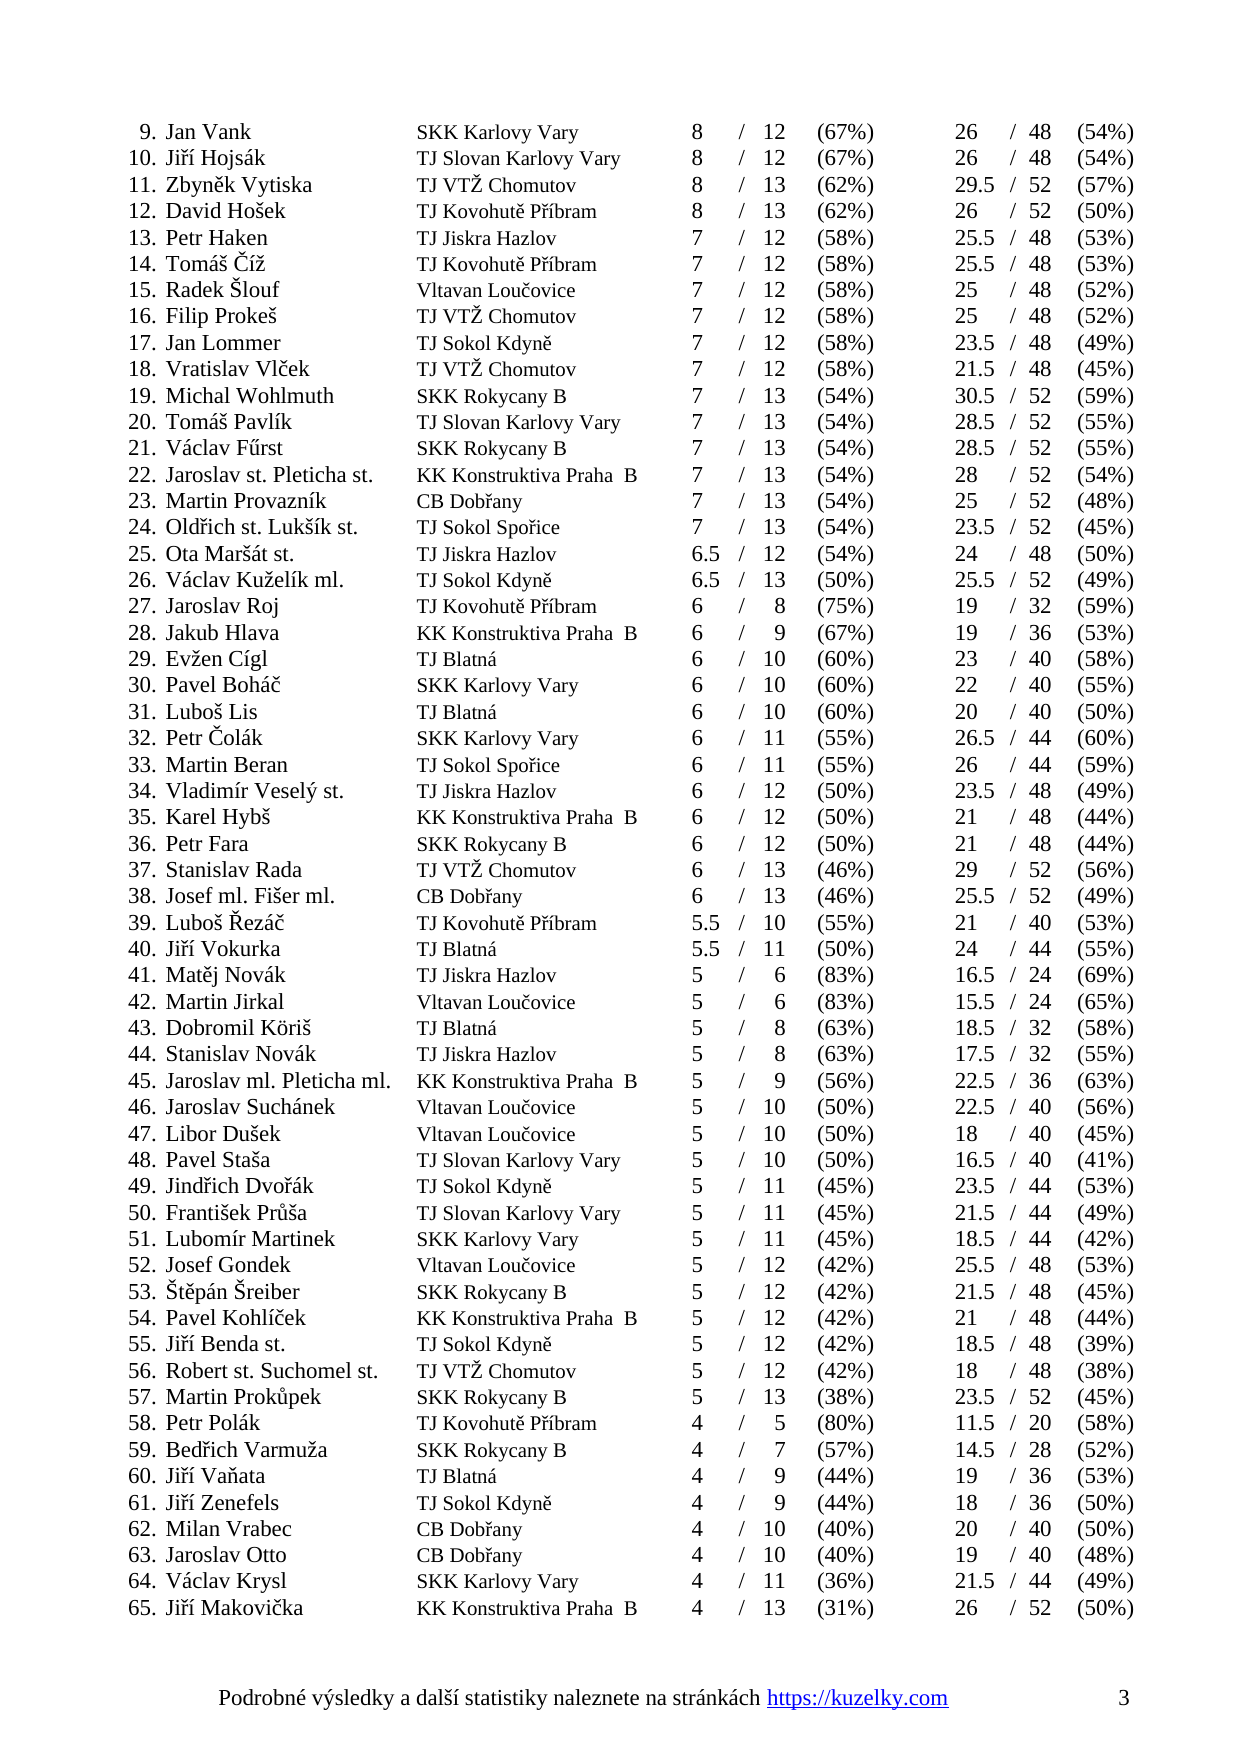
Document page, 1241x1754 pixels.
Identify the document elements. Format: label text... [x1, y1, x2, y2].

text 44. Stanislav Novák TJ Jiskra Hazlov 5 / 8 (63%) 17.5 / 32 (55%) [106, 1041, 1134, 1067]
text 53. Štěpán Šreiber SKK Rokycany B 5 / 12 (42%) 21.5 / 48 (45%) [106, 1278, 1134, 1304]
text 39. Luboš Řezáč TJ Kovohutě Příbram 5.5 / 10 (55%) 21 / 40 (53%) [106, 909, 1134, 935]
text 31. Luboš Lis TJ Blatná 6 / 10 (60%) 20 / 40 (50%) [106, 698, 1134, 724]
text 41. Matěj Novák TJ Jiskra Hazlov 5 / 6 (83%) 16.5 / 24 (69%) [106, 961, 1134, 988]
text 28. Jakub Hlava KK Konstruktiva Praha B 6 / 9 (67%) 19 / 36 (53%) [106, 619, 1134, 645]
text 57. Martin Prokůpek SKK Rokycany B 5 / 13 (38%) 23.5 / 52 (45%) [106, 1383, 1134, 1409]
text 64. Václav Krysl SKK Karlovy Vary 4 / 11 (36%) 21.5 / 44 (49%) [106, 1568, 1134, 1594]
text 50. František Průša TJ Slovan Karlovy Vary 5 / 11 (45%) 21.5 / 44 (49%) [106, 1199, 1134, 1225]
text 32. Petr Čolák SKK Karlovy Vary 6 / 11 (55%) 26.5 / 44 (60%) [106, 724, 1134, 751]
text 48. Pavel Staša TJ Slovan Karlovy Vary 5 / 10 (50%) 16.5 / 40 (41%) [106, 1146, 1134, 1172]
text 29. Evžen Cígl TJ Blatná 6 / 10 (60%) 23 / 40 (58%) [106, 645, 1134, 672]
text 37. Stanislav Rada TJ VTŽ Chomutov 6 / 13 (46%) 29 / 52 (56%) [106, 856, 1134, 882]
text 10. Jiří Hojsák TJ Slovan Karlovy Vary 8 / 12 (67%) 26 / 48 (54%) [106, 144, 1134, 171]
text 21. Václav Fűrst SKK Rokycany B 7 / 13 (54%) 28.5 / 52 (55%) [106, 434, 1134, 461]
text 62. Milan Vrabec CB Dobřany 4 / 10 (40%) 20 / 40 (50%) [106, 1515, 1134, 1541]
text 14. Tomáš Číž TJ Kovohutě Příbram 7 / 12 (58%) 25.5 / 48 (53%) [106, 250, 1134, 276]
text 11. Zbyněk Vytiska TJ VTŽ Chomutov 8 / 13 (62%) 29.5 / 52 (57%) [106, 171, 1134, 197]
text 52. Josef Gondek Vltavan Loučovice 5 / 12 (42%) 25.5 / 48 (53%) [106, 1251, 1134, 1278]
text 42. Martin Jirkal Vltavan Loučovice 5 / 6 (83%) 15.5 / 24 (65%) [106, 988, 1134, 1014]
text 58. Petr Polák TJ Kovohutě Příbram 4 / 5 (80%) 11.5 / 20 (58%) [106, 1409, 1134, 1436]
text 17. Jan Lommer TJ Sokol Kdyně 7 / 12 (58%) 23.5 / 48 (49%) [106, 329, 1134, 355]
text 59. Bedřich Varmuža SKK Rokycany B 4 / 7 (57%) 14.5 / 28 (52%) [106, 1436, 1134, 1462]
text 30. Pavel Boháč SKK Karlovy Vary 6 / 10 (60%) 22 / 40 (55%) [106, 672, 1134, 698]
text 33. Martin Beran TJ Sokol Spořice 6 / 11 (55%) 26 / 44 (59%) [106, 751, 1134, 777]
text 15. Radek Šlouf Vltavan Loučovice 7 / 12 (58%) 25 / 48 (52%) [106, 276, 1134, 303]
text 61. Jiří Zenefels TJ Sokol Kdyně 4 / 9 (44%) 18 / 36 (50%) [106, 1488, 1134, 1515]
text 51. Lubomír Martinek SKK Karlovy Vary 5 / 11 (45%) 18.5 / 44 (42%) [106, 1225, 1134, 1251]
text 12. David Hošek TJ Kovohutě Příbram 8 / 13 (62%) 26 / 52 (50%) [106, 197, 1134, 223]
text 22. Jaroslav st. Pleticha st. KK Konstruktiva Praha B 7 / 13 (54%) 28 / 52 (54%) [106, 461, 1134, 487]
text 56. Robert st. Suchomel st. TJ VTŽ Chomutov 5 / 12 (42%) 18 / 48 (38%) [106, 1357, 1134, 1383]
text 26. Václav Kuželík ml. TJ Sokol Kdyně 6.5 / 13 (50%) 25.5 / 52 (49%) [106, 566, 1134, 592]
text 35. Karel Hybš KK Konstruktiva Praha B 6 / 12 (50%) 21 / 48 (44%) [106, 803, 1134, 830]
text 36. Petr Fara SKK Rokycany B 6 / 12 (50%) 21 / 48 (44%) [106, 830, 1134, 856]
text 43. Dobromil Köriš TJ Blatná 5 / 8 (63%) 18.5 / 32 (58%) [106, 1014, 1134, 1041]
text 34. Vladimír Veselý st. TJ Jiskra Hazlov 6 / 12 (50%) 23.5 / 48 (49%) [106, 777, 1134, 803]
text 49. Jindřich Dvořák TJ Sokol Kdyně 5 / 11 (45%) 23.5 / 44 (53%) [106, 1172, 1134, 1199]
text 9. Jan Vank SKK Karlovy Vary 8 / 12 (67%) 26 / 48 (54%) [106, 118, 1134, 144]
text 60. Jiří Vaňata TJ Blatná 4 / 9 (44%) 19 / 36 (53%) [106, 1462, 1134, 1488]
text 20. Tomáš Pavlík TJ Slovan Karlovy Vary 7 / 13 (54%) 28.5 / 52 (55%) [106, 408, 1134, 434]
text 13. Petr Haken TJ Jiskra Hazlov 7 / 12 (58%) 25.5 / 48 (53%) [106, 223, 1134, 250]
text 25. Ota Maršát st. TJ Jiskra Hazlov 6.5 / 12 (54%) 24 / 48 (50%) [106, 540, 1134, 566]
text 47. Libor Dušek Vltavan Loučovice 5 / 10 (50%) 18 / 40 (45%) [106, 1119, 1134, 1146]
text 18. Vratislav Vlček TJ VTŽ Chomutov 7 / 12 (58%) 21.5 / 48 (45%) [106, 355, 1134, 382]
text 46. Jaroslav Suchánek Vltavan Loučovice 5 / 10 (50%) 22.5 / 40 (56%) [106, 1093, 1134, 1119]
text 63. Jaroslav Otto CB Dobřany 4 / 10 (40%) 19 / 40 (48%) [106, 1541, 1134, 1568]
text 55. Jiří Benda st. TJ Sokol Kdyně 5 / 12 (42%) 18.5 / 48 (39%) [106, 1330, 1134, 1357]
text 40. Jiří Vokurka TJ Blatná 5.5 / 11 (50%) 24 / 44 (55%) [106, 935, 1134, 961]
text 16. Filip Prokeš TJ VTŽ Chomutov 7 / 12 (58%) 25 / 48 (52%) [106, 303, 1134, 329]
text 19. Michal Wohlmuth SKK Rokycany B 7 / 13 (54%) 30.5 / 52 (59%) [106, 382, 1134, 408]
text 27. Jaroslav Roj TJ Kovohutě Příbram 6 / 8 (75%) 19 / 32 (59%) [106, 592, 1134, 619]
text 38. Josef ml. Fišer ml. CB Dobřany 6 / 13 (46%) 25.5 / 52 (49%) [106, 882, 1134, 909]
text 65. Jiří Makovička KK Konstruktiva Praha B 4 / 13 (31%) 26 / 52 (50%) [106, 1594, 1134, 1620]
text 54. Pavel Kohlíček KK Konstruktiva Praha B 5 / 12 (42%) 21 / 48 (44%) [106, 1304, 1134, 1330]
text 24. Oldřich st. Lukšík st. TJ Sokol Spořice 7 / 13 (54%) 23.5 / 52 (45%) [106, 513, 1134, 540]
text 45. Jaroslav ml. Pleticha ml. KK Konstruktiva Praha B 5 / 9 (56%) 22.5 / 36 (63%) [106, 1067, 1134, 1093]
text 23. Martin Provazník CB Dobřany 7 / 13 (54%) 25 / 52 (48%) [106, 487, 1134, 513]
